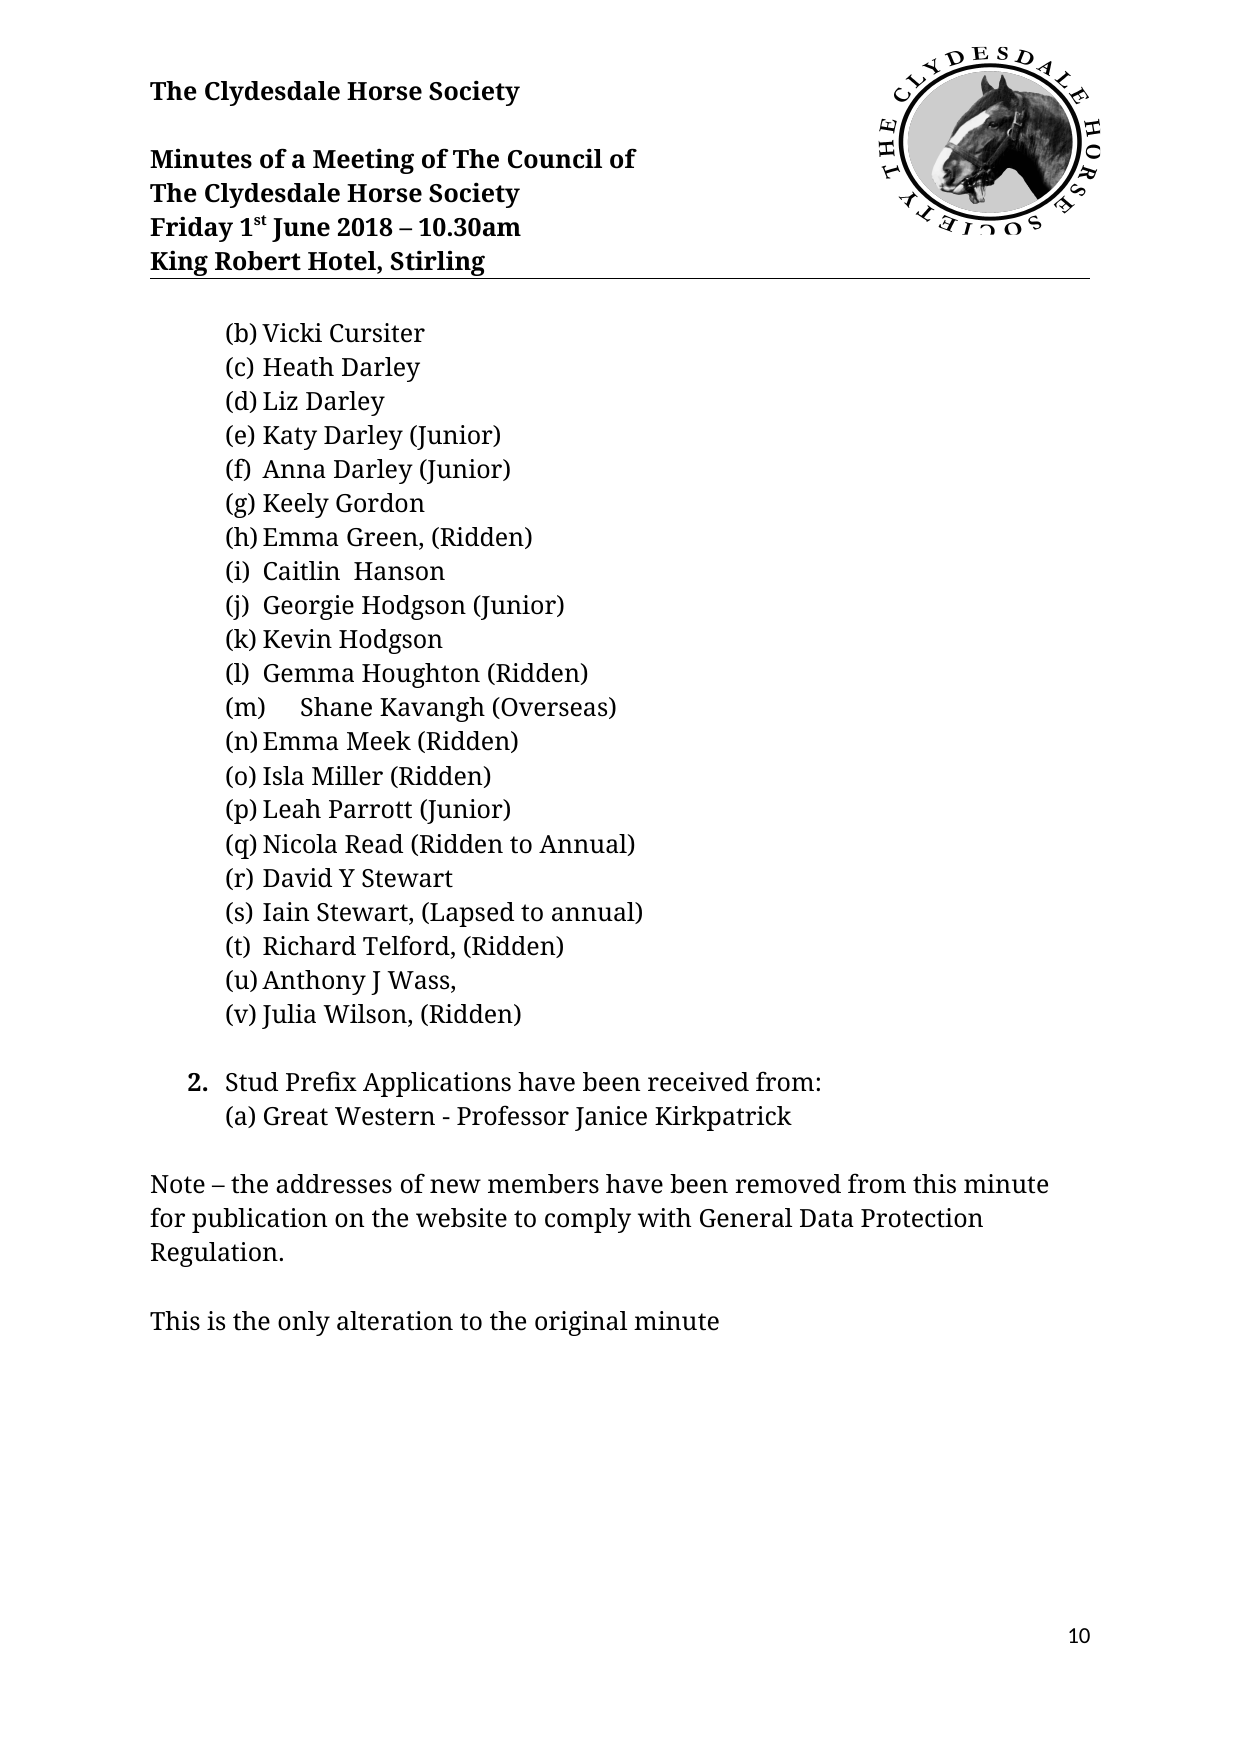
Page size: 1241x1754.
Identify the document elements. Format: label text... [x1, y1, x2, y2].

list Liz Darley [225, 383, 1090, 417]
list Stud Prefix Applications have been received from: [187, 1065, 1090, 1099]
list Iain Stewart, (Lapsed to annual) [225, 894, 1090, 928]
list David Y Stewart [225, 860, 1090, 894]
list Kevin Hodgson [225, 622, 1090, 656]
list Gemma Houghton (Ridden) [225, 656, 1090, 690]
list Leah Parrott (Junior) [225, 792, 1090, 826]
text Note – the addresses of new members have been removed from this minute for publication on the website to comply with General Data Protection Regulation. [150, 1167, 1090, 1269]
list Shane Kavangh (Overseas) [225, 690, 1090, 724]
list Julia Wilson, (Ridden) [225, 997, 1090, 1031]
list Emma Green, (Ridden) [225, 520, 1090, 554]
list Emma Meek (Ridden) [225, 724, 1090, 758]
list Vicki Cursiter [225, 315, 1090, 349]
list Katy Darley (Junior) [225, 417, 1090, 452]
list Caitlin Hanson [225, 554, 1090, 588]
list Richard Telford, (Ridden) [225, 928, 1090, 962]
picture [878, 46, 1100, 235]
list Anthony J Wass, [225, 962, 1090, 997]
list Heath Darley [225, 349, 1090, 383]
list Nicola Read (Ridden to Annual) [225, 826, 1090, 860]
list Great Western - Professor Janice Kirkpatrick [225, 1099, 1090, 1133]
list Georgie Hodgson (Junior) [225, 588, 1090, 622]
list Anna Darley (Junior) [225, 452, 1090, 486]
list Isla Miller (Ridden) [225, 758, 1090, 792]
text This is the only alteration to the original minute [150, 1303, 1090, 1337]
list Keely Gordon [225, 486, 1090, 520]
